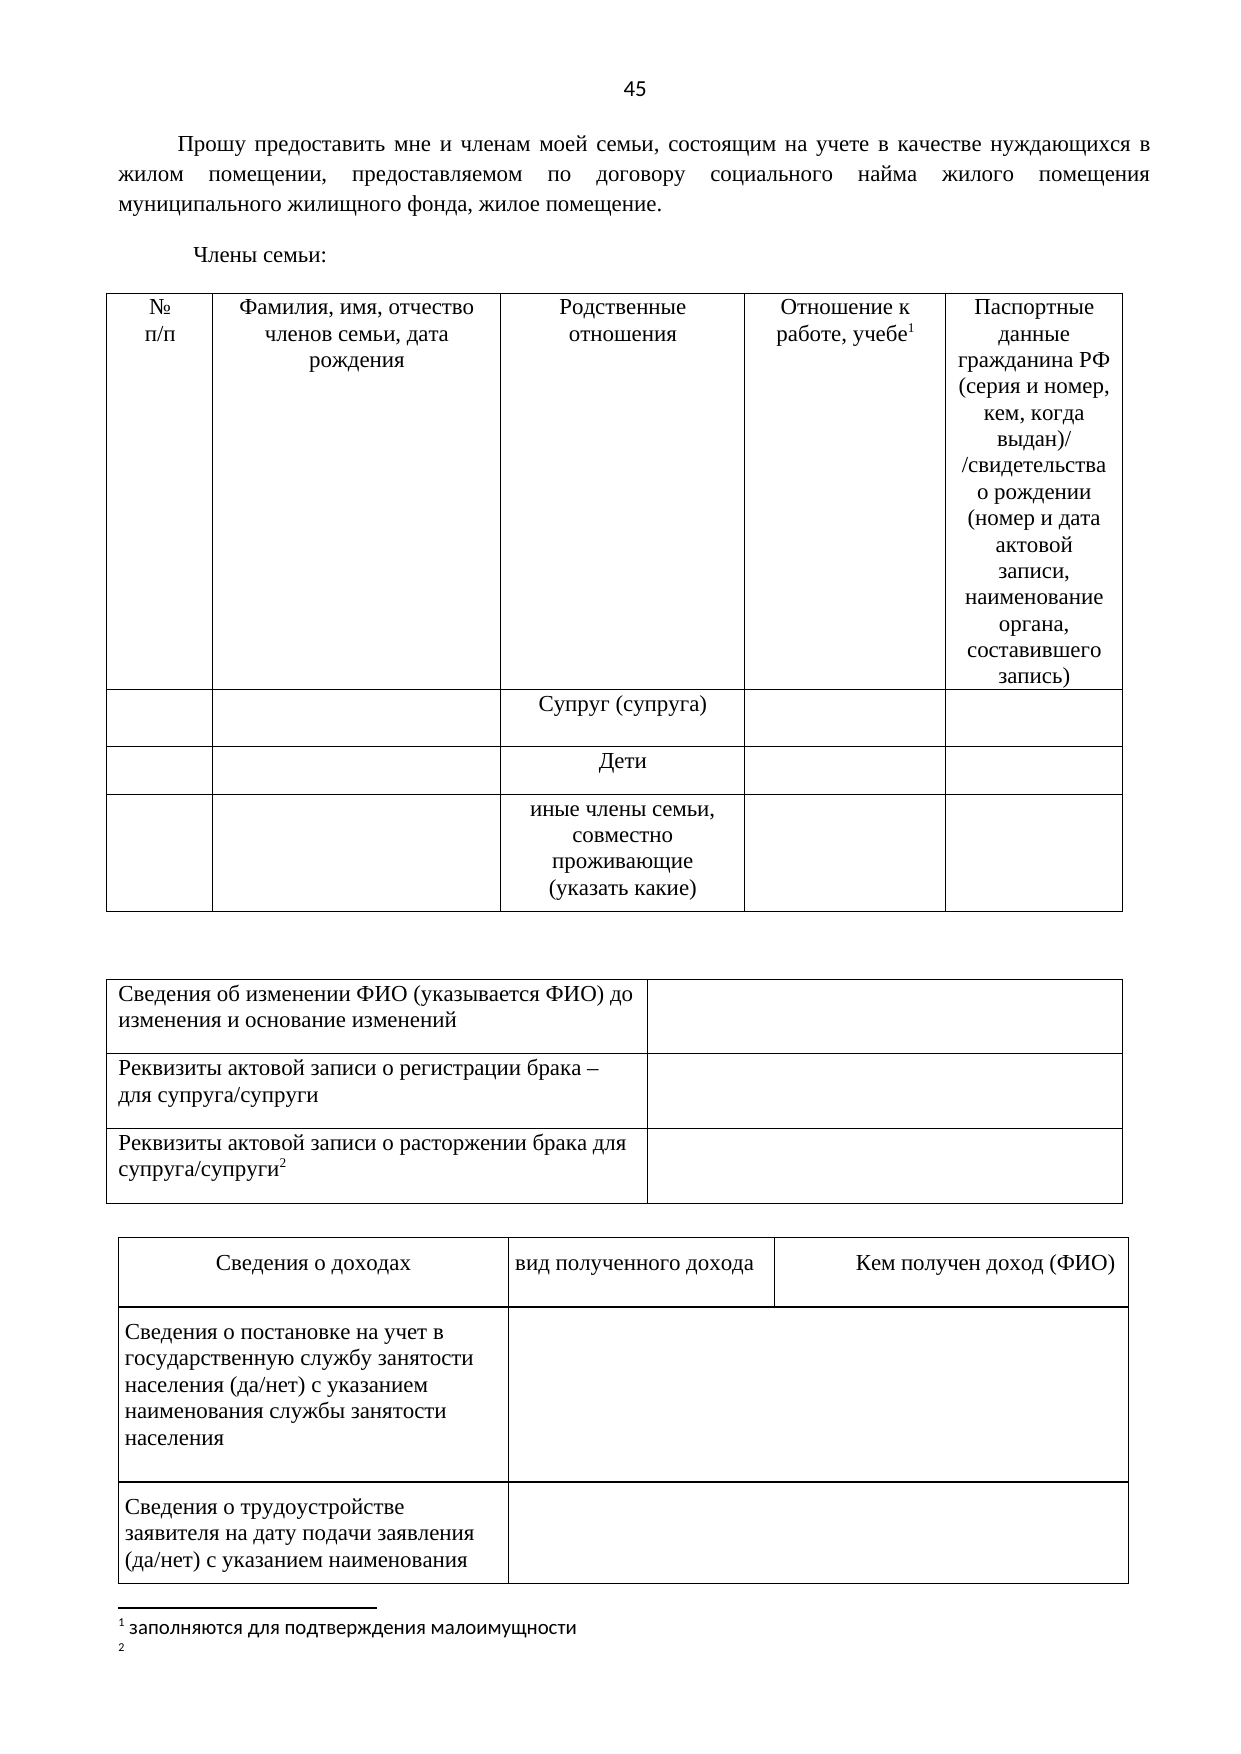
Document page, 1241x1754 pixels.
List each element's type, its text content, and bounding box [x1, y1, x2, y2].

table_cell Супруг (супруга) [501, 690, 744, 746]
table_cell [213, 795, 500, 911]
text Прошу предоставить мне и членам моей семьи, состоящим на учете в качестве нуждающихся в жилом помещении, предоставляемом по договору социального найма жилого помещения муниципального жилищного фонда, жилое помещение. [118, 130, 1152, 217]
table_header Родственные отношения [501, 294, 744, 689]
table_header Паспортные данные гражданина РФ (серия и номер, кем, когда выдан)/ /свидетельства о рождении (номер и дата актовой записи, наименование органа, составившего запись) [946, 294, 1122, 689]
table_header Кем получен доход (ФИО) [775, 1238, 1128, 1306]
table_header Сведения об изменении ФИО (указывается ФИО) до изменения и основание изменений [107, 980, 647, 1053]
table_cell [745, 690, 945, 746]
table_cell [946, 747, 1122, 794]
table_cell [648, 1054, 1122, 1128]
table_header Отношение к работе, учебе [745, 294, 945, 689]
table_cell Реквизиты актовой записи о расторжении брака для супруга/супруги [107, 1129, 647, 1202]
table_cell иные члены семьи, совместно проживающие (указать какие) [501, 795, 744, 911]
table_cell Дети [501, 747, 744, 794]
table_cell [213, 690, 500, 746]
table_cell [107, 747, 212, 794]
table_cell [946, 795, 1122, 911]
table_header [648, 980, 1122, 1053]
table_cell [946, 690, 1122, 746]
table_cell [107, 690, 212, 746]
table_cell [509, 1308, 1128, 1481]
table_cell [509, 1483, 1128, 1583]
table_cell Реквизиты актовой записи о регистрации брака – для супруга/супруги [107, 1054, 647, 1128]
table_header вид полученного дохода [509, 1238, 774, 1306]
table_cell [745, 747, 945, 794]
table_cell [745, 795, 945, 911]
table_header Сведения о доходах [119, 1238, 508, 1306]
table_header № п/п [107, 294, 212, 689]
table_cell [648, 1129, 1122, 1202]
table_header Фамилия, имя, отчество членов семьи, дата рождения [213, 294, 500, 689]
table_cell [107, 795, 212, 911]
text Члены семьи: [118, 241, 1152, 268]
table_cell [213, 747, 500, 794]
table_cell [119, 1483, 508, 1583]
table_cell Сведения о постановке на учет в государственную службу занятости населения (да/нет) с указанием наименования службы занятости населения [119, 1308, 508, 1481]
